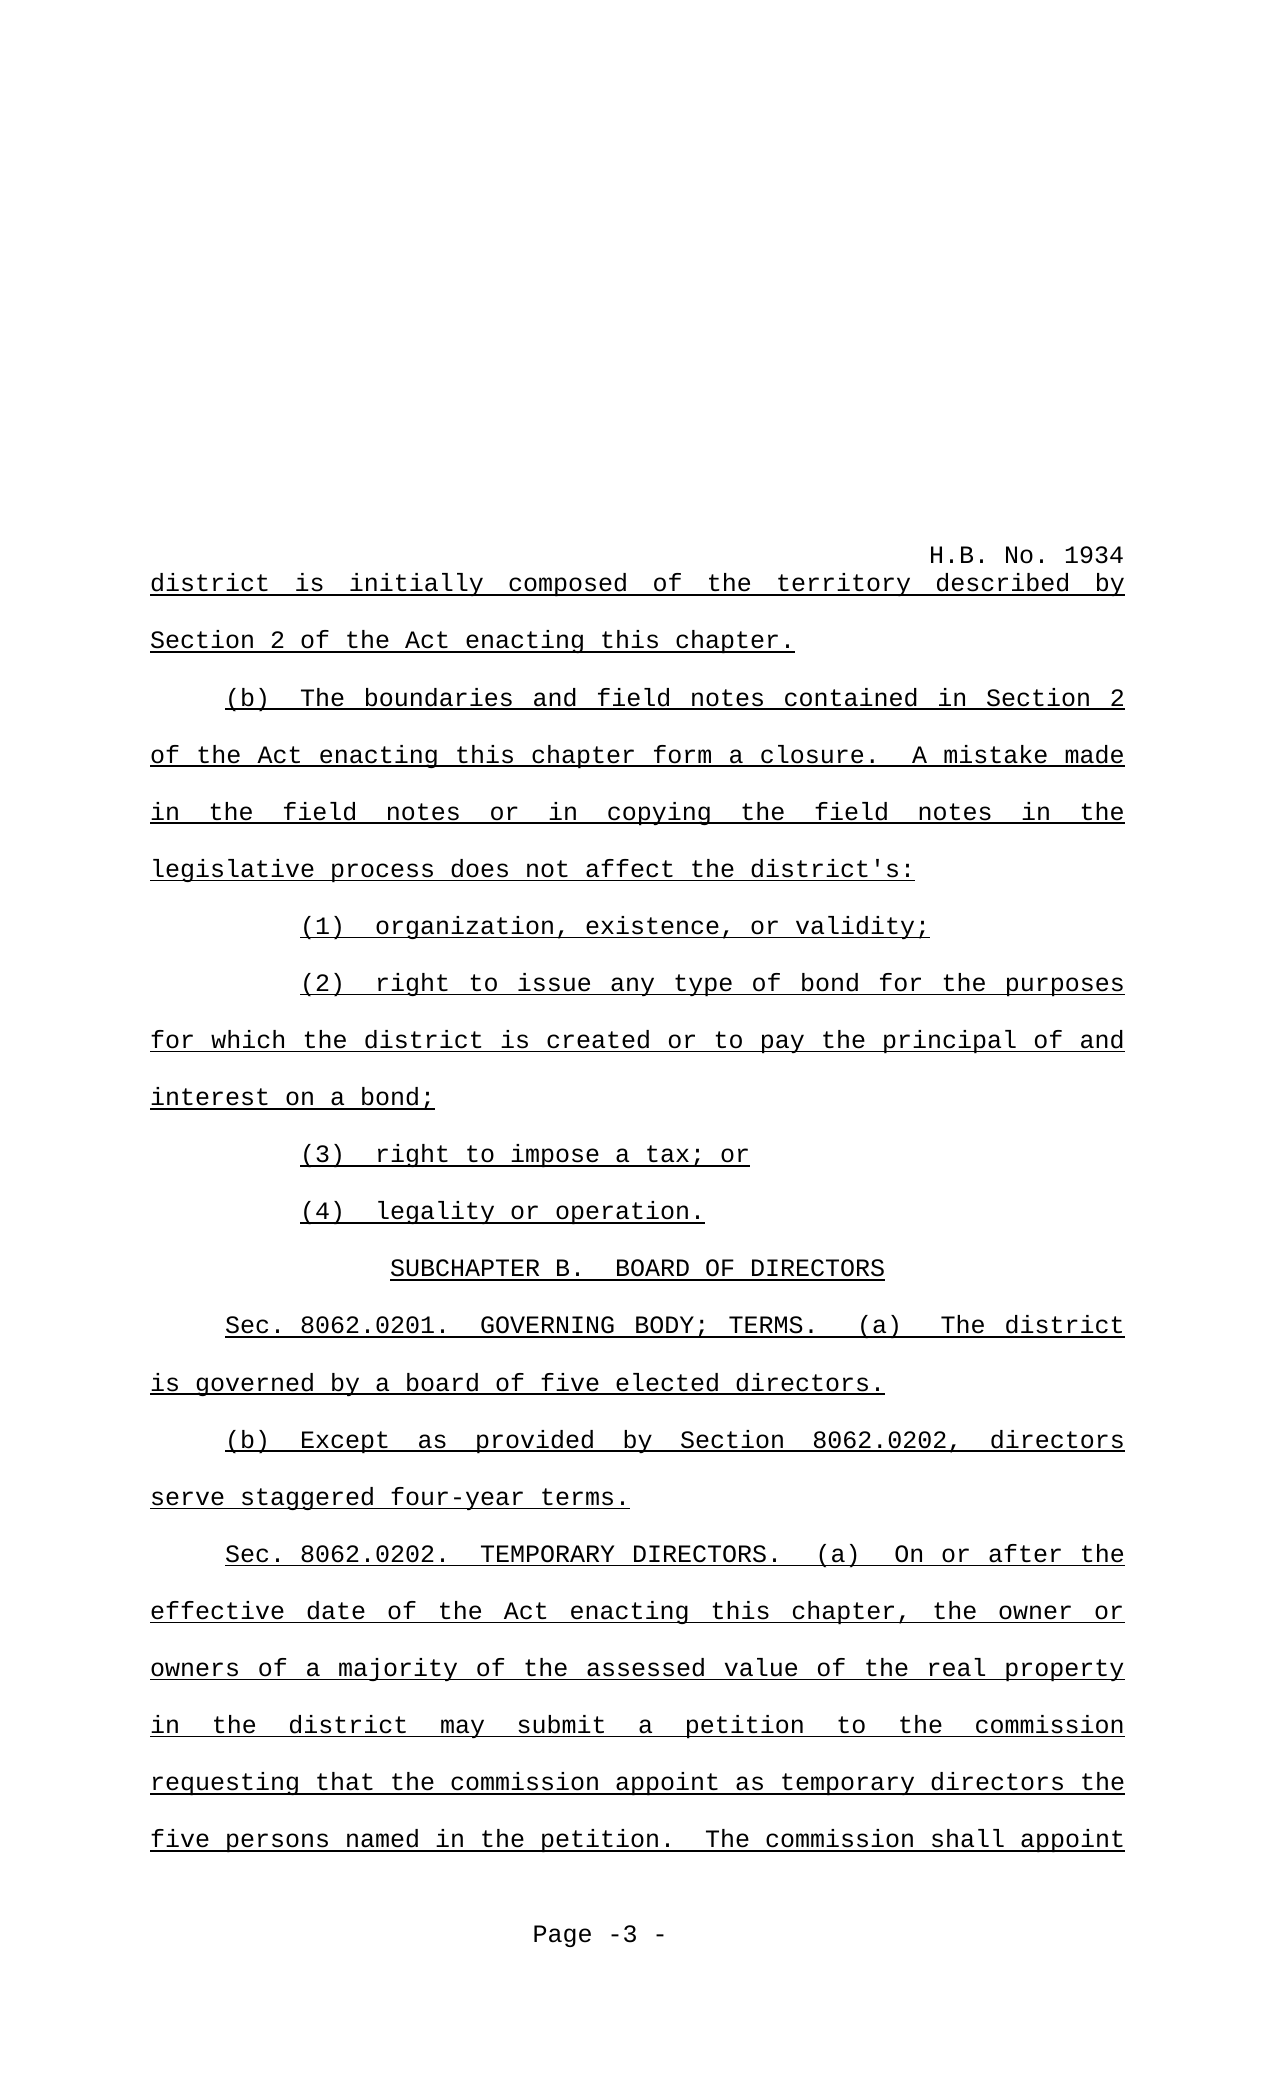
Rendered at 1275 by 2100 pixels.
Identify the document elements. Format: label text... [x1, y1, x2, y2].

text (b) The boundaries and field notes contained in Section 2 of the Act enacting this chapter form a closure. A mistake made in the field notes or in copying the field notes in the legislative process does not affect the district's: [150, 685, 1125, 765]
text (2) right to issue any type of bond for the purposes for which the district is created or to pay the principal of and interest on a bond; [150, 1052, 1125, 1113]
text (3) right to impose a tax; or [150, 1142, 1125, 1170]
text Sec. 8062.0201. GOVERNING BODY; TERMS. (a) The district is governed by a board of five elected directors. [150, 1313, 1125, 1398]
text (b) Except as provided by Section 8062.0202, directors serve staggered four-year terms. [150, 1427, 1125, 1513]
text (1) organization, existence, or validity; [150, 913, 1125, 942]
text (b) The boundaries and field notes contained in Section 2 of the Act enacting this chapter form a closure. A mistake made in the field notes or in copying the field notes in the legislative process does not affect the district's: [150, 824, 1125, 885]
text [150, 1795, 1125, 1850]
text (2) right to issue any type of bond for the purposes for which the district is created or to pay the principal of and interest on a bond; [150, 970, 1125, 1051]
text (b) The boundaries and field notes contained in Section 2 of the Act enacting this chapter form a closure. A mistake made in the field notes or in copying the field notes in the legislative process does not affect the district's: [150, 767, 1125, 822]
text SUBCHAPTER B. BOARD OF DIRECTORS [150, 1256, 1125, 1284]
text (4) legality or operation. [150, 1199, 1125, 1227]
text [150, 571, 1125, 594]
